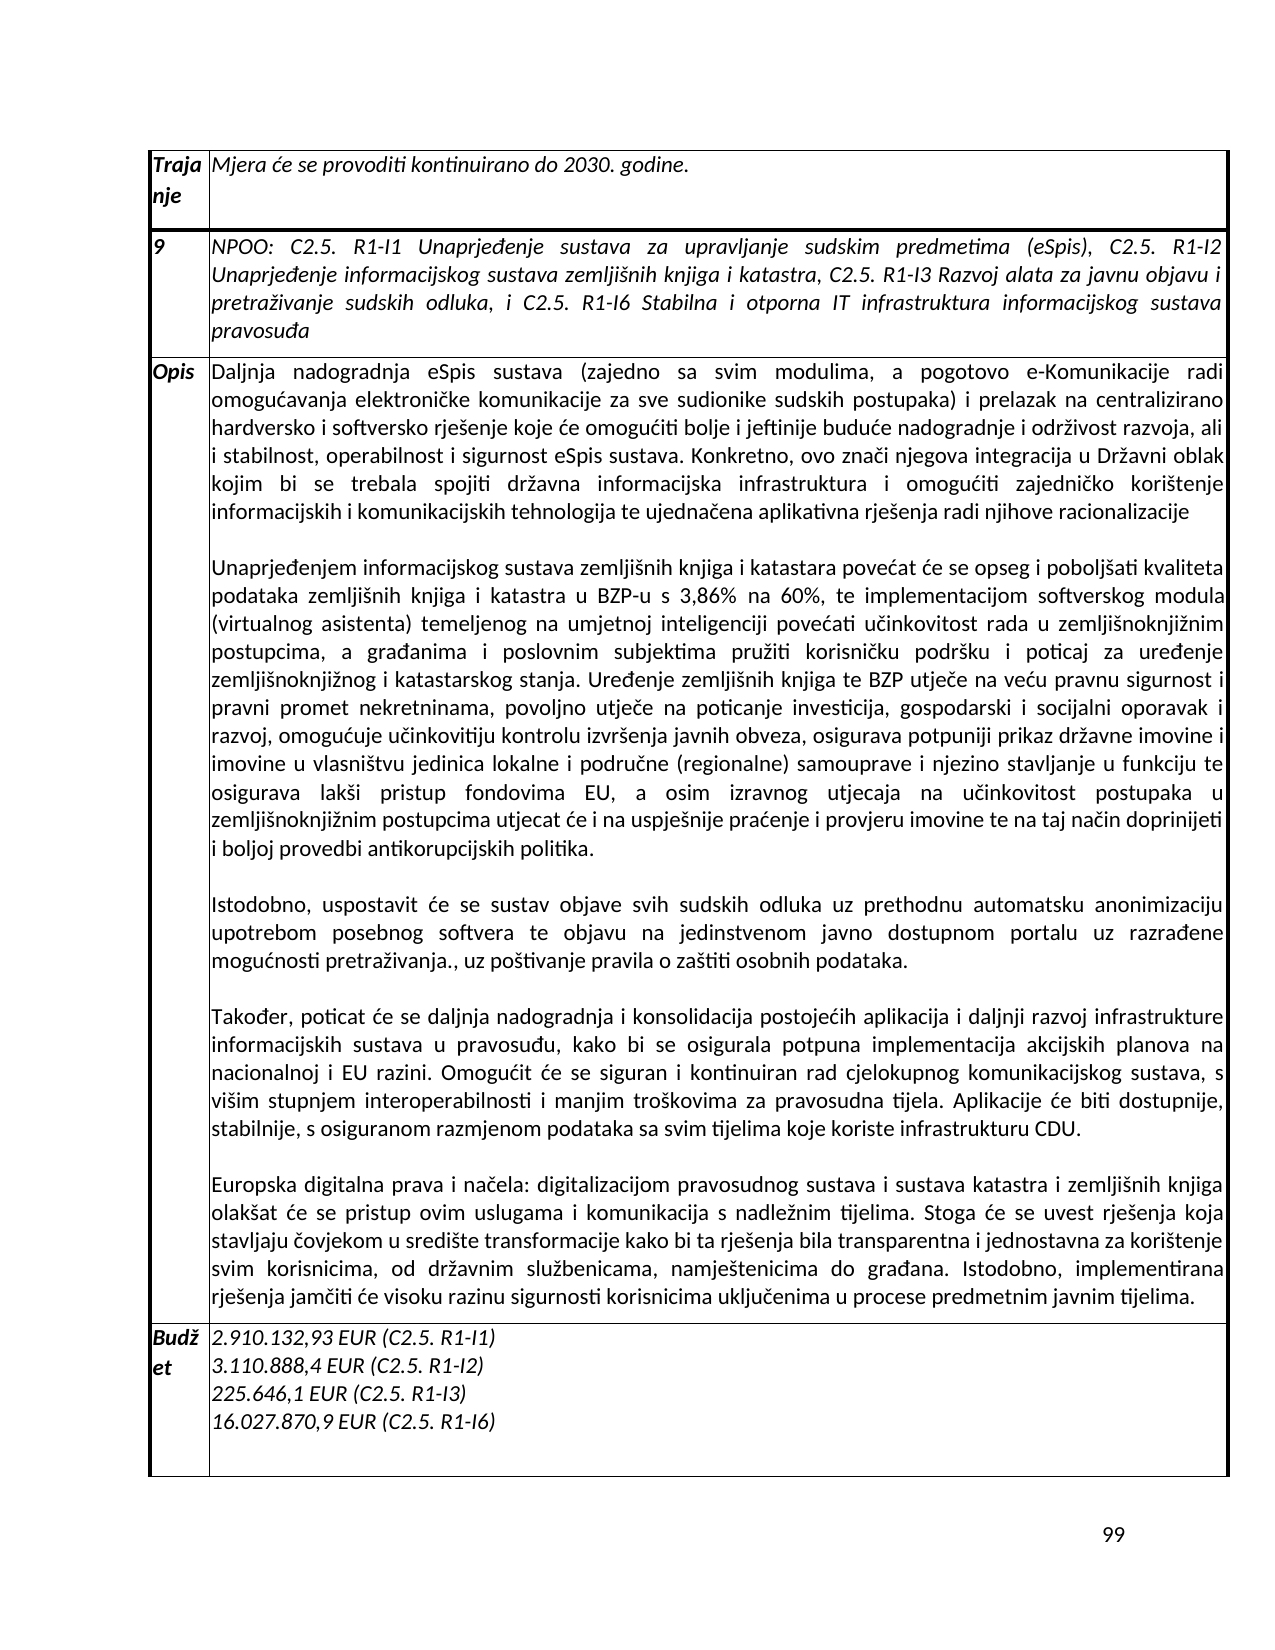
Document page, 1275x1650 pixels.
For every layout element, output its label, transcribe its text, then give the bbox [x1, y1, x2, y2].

table_cell Daljnja nadogradnja eSpis sustava (zajedno sa svim modulima, a pogotovo e-Komunikacije radi omogućavanja elektroničke komunikacije za sve sudionike sudskih postupaka) i prelazak na centralizirano hardversko i softversko rješenje koje će omogućiti bolje i jeftinije buduće nadogradnje i održivost razvoja, ali i stabilnost, operabilnost i sigurnost eSpis sustava. Konkretno, ovo znači njegova integracija u Državni oblak kojim bi se trebala spojiti državna informacijska infrastruktura i omogućiti zajedničko korištenje informacijskih i komunikacijskih tehnologija te ujednačena aplikativna rješenja radi njihove racionalizacije Unaprjeđenjem informacijskog sustava zemljišnih knjiga i katastara povećat će se opseg i poboljšati kvaliteta podataka zemljišnih knjiga i katastra u BZP-u s 3,86% na 60%, te implementacijom softverskog modula (virtualnog asistenta) temeljenog na umjetnoj inteligenciji povećati učinkovitost rada u zemljišnoknjižnim postupcima, a građanima i poslovnim subjektima pružiti korisničku podršku i poticaj za uređenje zemljišnoknjižnog i katastarskog stanja. Uređenje zemljišnih knjiga te BZP utječe na veću pravnu sigurnost i pravni promet nekretninama, povoljno utječe na poticanje investicija, gospodarski i socijalni oporavak i razvoj, omogućuje učinkovitiju kontrolu izvršenja javnih obveza, osigurava potpuniji prikaz državne imovine i imovine u vlasništvu jedinica lokalne i područne (regionalne) samouprave i njezino stavljanje u funkciju te osigurava lakši pristup fondovima EU, a osim izravnog utjecaja na učinkovitost postupaka u zemljišnoknjižnim postupcima utjecat će i na uspješnije praćenje i provjeru imovine te na taj način doprinijeti i boljoj provedbi antikorupcijskih politika. Istodobno, uspostavit će se sustav objave svih sudskih odluka uz prethodnu automatsku anonimizaciju upotrebom posebnog softvera te objavu na jedinstvenom javno dostupnom portalu uz razrađene mogućnosti pretraživanja., uz poštivanje pravila o zaštiti osobnih podataka. Također, poticat će se daljnja nadogradnja i konsolidacija postojećih aplikacija i daljnji razvoj infrastrukture informacijskih sustava u pravosuđu, kako bi se osigurala potpuna implementacija akcijskih planova na nacionalnoj i EU razini. Omogućit će se siguran i kontinuiran rad cjelokupnog komunikacijskog sustava, s višim stupnjem interoperabilnosti i manjim troškovima za pravosudna tijela. Aplikacije će biti dostupnije, stabilnije, s osiguranom razmjenom podataka sa svim tijelima koje koriste infrastrukturu CDU. Europska digitalna prava i načela: digitalizacijom pravosudnog sustava i sustava katastra i zemljišnih knjiga olakšat će se pristup ovim uslugama i komunikacija s nadležnim tijelima. Stoga će se uvest rješenja koja stavljaju čovjekom u središte transformacije kako bi ta rješenja bila transparentna i jednostavna za korištenje svim korisnicima, od državnim službenicama, namještenicima do građana. Istodobno, implementirana rješenja jamčiti će visoku razinu sigurnosti korisnicima uključenima u procese predmetnim javnim tijelima. [210, 358, 1226, 1322]
table_cell 2.910.132,93 EUR (C2.5. R1-I1) 3.110.888,4 EUR (C2.5. R1-I2) 225.646,1 EUR (C2.5. R1-I3) 16.027.870,9 EUR (C2.5. R1-I6) [210, 1324, 1226, 1476]
table_cell Mjera će se provoditi kontinuirano do 2030. godine. [210, 151, 1226, 227]
table_cell 9 [152, 232, 209, 357]
table_cell NPOO: C2.5. R1-I1 Unaprjeđenje sustava za upravljanje sudskim predmetima (eSpis), C2.5. R1-I2 Unaprjeđenje informacijskog sustava zemljišnih knjiga i katastra, C2.5. R1-I3 Razvoj alata za javnu objavu i pretraživanje sudskih odluka, i C2.5. R1-I6 Stabilna i otporna IT infrastruktura informacijskog sustava pravosuđa [210, 232, 1226, 357]
table_cell Budžet [152, 1324, 209, 1476]
table_cell Opis [152, 358, 209, 1322]
table_cell Trajanje [152, 151, 209, 227]
